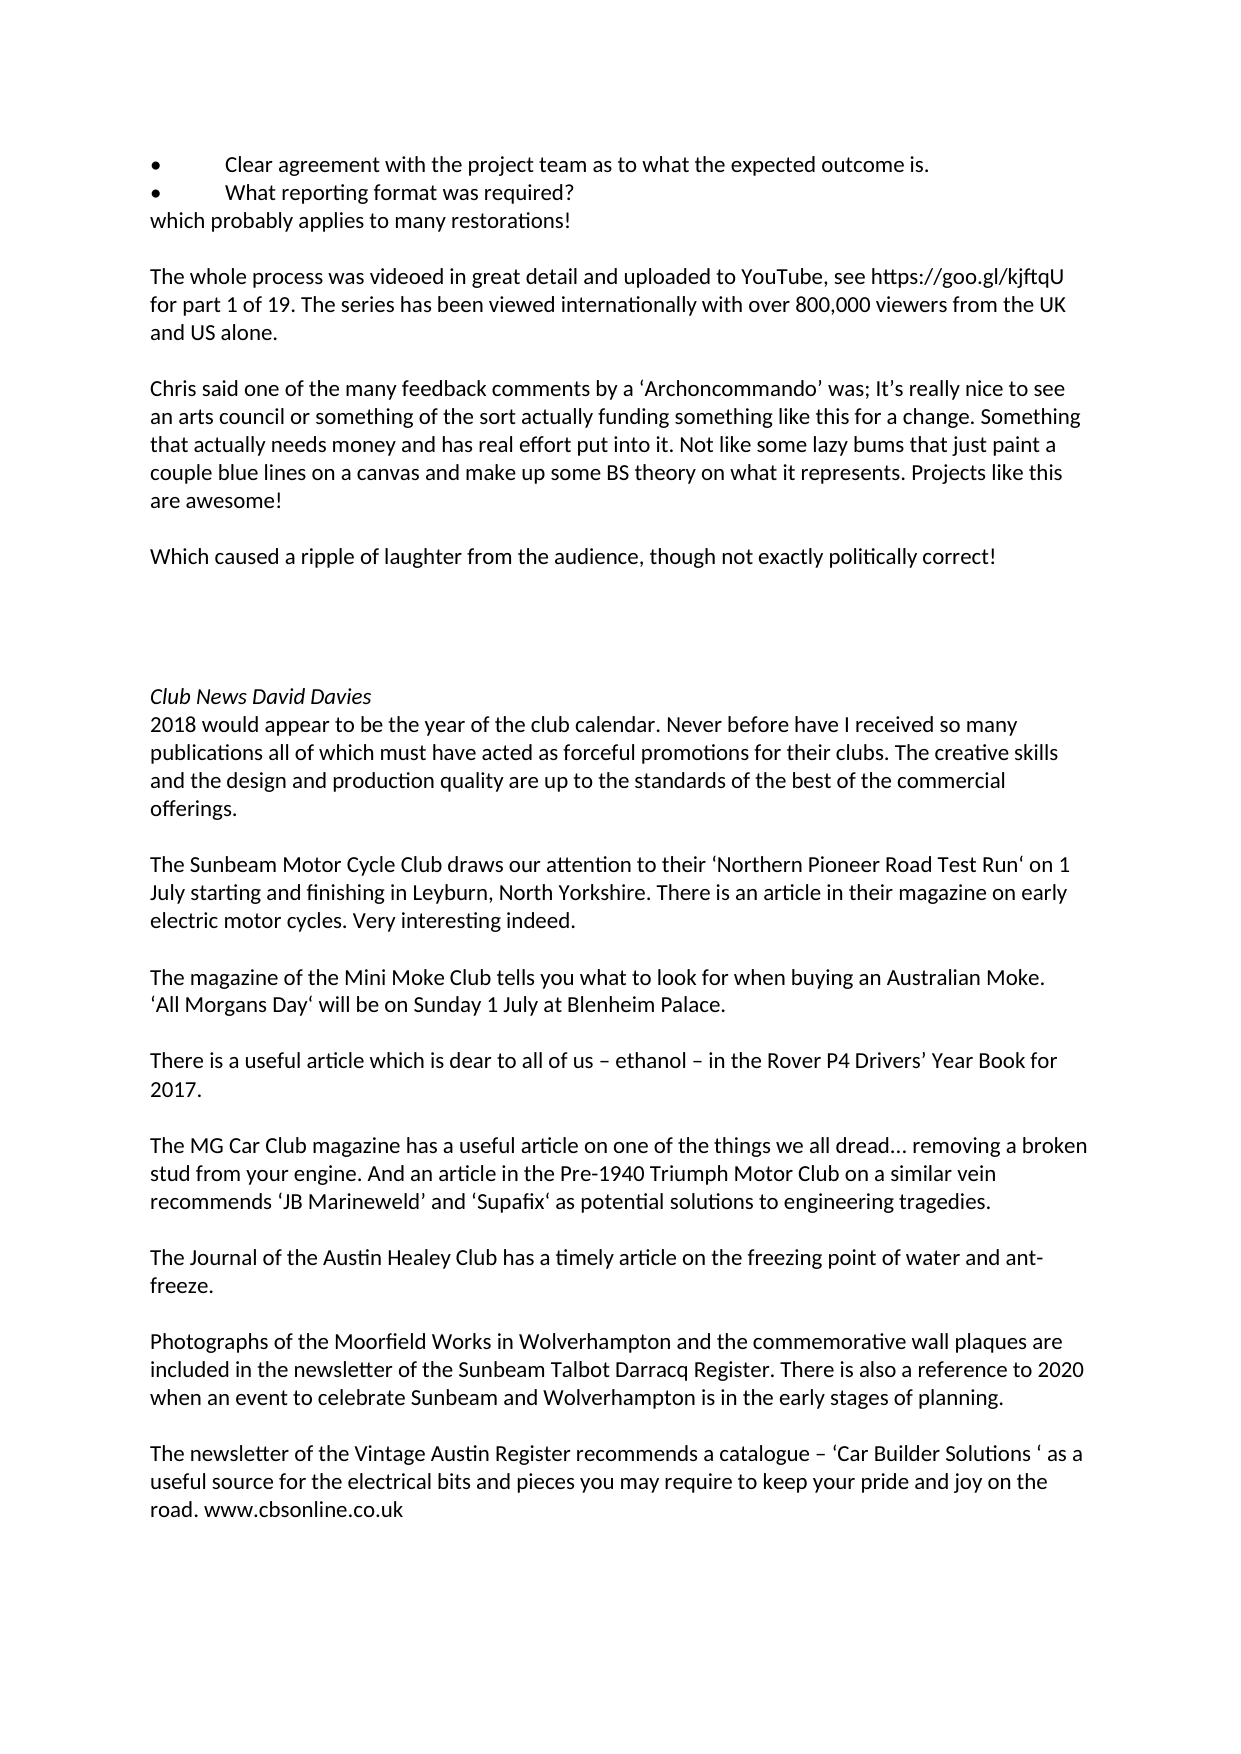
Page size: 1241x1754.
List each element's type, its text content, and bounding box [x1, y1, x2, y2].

text The magazine of the Mini Moke Club tells you what to look for when buying an Australian Moke. [150, 963, 1090, 991]
text • Clear agreement with the project team as to what the expected outcome is. [150, 150, 1090, 178]
text Club News David Davies [150, 682, 1090, 710]
text Which caused a ripple of laughter from the audience, though not exactly politically correct! [150, 542, 1090, 570]
text Chris said one of the many feedback comments by a ‘Archoncommando’ was; It’s really nice to see an arts council or something of the sort actually funding something like this for a change. Something that actually needs money and has real effort put into it. Not like some lazy bums that just paint a couple blue lines on a canvas and make up some BS theory on what it represents. Projects like this are awesome! [150, 374, 1090, 514]
text The Sunbeam Motor Cycle Club draws our attention to their ‘Northern Pioneer Road Test Run‘ on 1 July starting and finishing in Leyburn, North Yorkshire. There is an article in their magazine on early electric motor cycles. Very interesting indeed. [150, 851, 1090, 934]
text ‘All Morgans Day‘ will be on Sunday 1 July at Blenheim Palace. [150, 991, 1090, 1019]
text There is a useful article which is dear to all of us – ethanol – in the Rover P4 Drivers’ Year Book for 2017. [150, 1047, 1090, 1103]
text The Journal of the Austin Healey Club has a timely article on the freezing point of water and ant-freeze. [150, 1243, 1090, 1299]
text • What reporting format was required? [150, 178, 1090, 206]
text The newsletter of the Vintage Austin Register recommends a catalogue – ‘Car Builder Solutions ‘ as a useful source for the electrical bits and pieces you may require to keep your pride and joy on the road. www.cbsonline.co.uk [150, 1439, 1090, 1523]
text 2018 would appear to be the year of the club calendar. Never before have I received so many publications all of which must have acted as forceful promotions for their clubs. The creative skills and the design and production quality are up to the standards of the best of the commercial offerings. [150, 710, 1090, 822]
text The MG Car Club magazine has a useful article on one of the things we all dread... removing a broken stud from your engine. And an article in the Pre-1940 Triumph Motor Club on a similar vein recommends ‘JB Marineweld’ and ‘Supafix‘ as potential solutions to engineering tragedies. [150, 1131, 1090, 1215]
text The whole process was videoed in great detail and uploaded to YouTube, see https://goo.gl/kjftqU for part 1 of 19. The series has been viewed internationally with over 800,000 viewers from the UK and US alone. [150, 262, 1090, 346]
text which probably applies to many restorations! [150, 206, 1090, 234]
text Photographs of the Moorfield Works in Wolverhampton and the commemorative wall plaques are included in the newsletter of the Sunbeam Talbot Darracq Register. There is also a reference to 2020 when an event to celebrate Sunbeam and Wolverhampton is in the early stages of planning. [150, 1327, 1090, 1411]
